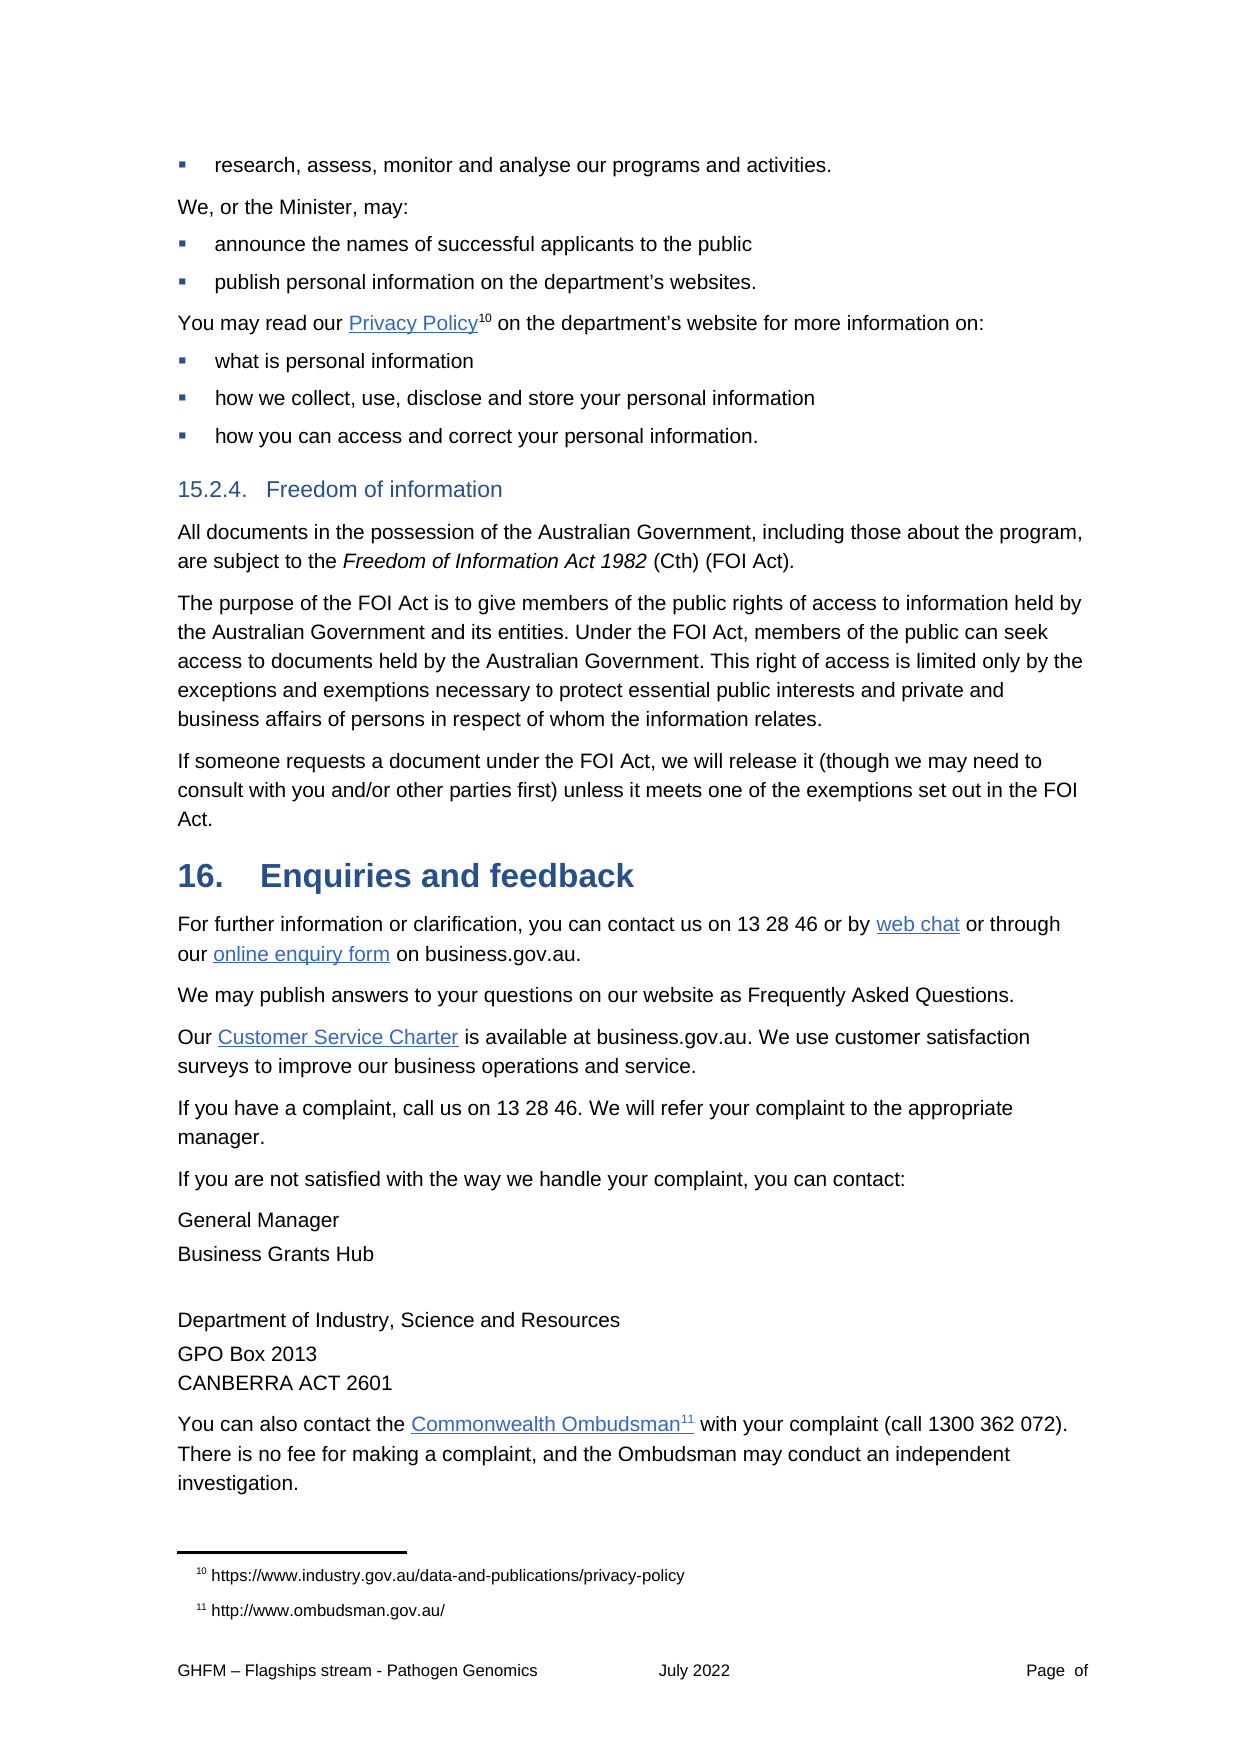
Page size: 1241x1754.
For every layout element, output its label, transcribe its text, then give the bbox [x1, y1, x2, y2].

text GPO Box 2013 CANBERRA ACT 2601 [177, 1336, 1092, 1394]
subtitle Enquiries and feedback [177, 856, 1092, 894]
list how you can access and correct your personal information. [177, 418, 1092, 448]
text If someone requests a document under the FOI Act, we will release it (though we may need to consult with you and/or other parties first) unless it meets one of the exemptions set out in the FOI Act. [177, 743, 1092, 831]
list publish personal information on the department’s websites. [177, 264, 1092, 293]
text Business Grants Hub [177, 1236, 1092, 1265]
list how we collect, use, disclose and store your personal information [177, 381, 1092, 410]
text We, or the Minister, may: [177, 189, 1092, 218]
text The purpose of the FOI Act is to give members of the public rights of access to information held by the Australian Government and its entities. Under the FOI Act, members of the public can seek access to documents held by the Australian Government. This right of access is limited only by the exceptions and exemptions necessary to protect essential public interests and private and business affairs of persons in respect of whom the information relates. [177, 585, 1092, 731]
text If you are not satisfied with the way we handle your complaint, you can contact: [177, 1161, 1092, 1190]
text For further information or clarification, you can contact us on 13 28 46 or by web chat or through our online enquiry form on business.gov.au. [177, 907, 1092, 965]
text General Manager [177, 1203, 1092, 1232]
text We may publish answers to your questions on our website as Frequently Asked Questions. [177, 978, 1092, 1007]
text Our Customer Service Charter is available at business.gov.au. We use customer satisfaction surveys to improve our business operations and service. [177, 1019, 1092, 1078]
text Department of Industry, Science and Resources [177, 1303, 1092, 1332]
text All documents in the possession of the Australian Government, including those about the program, are subject to the Freedom of Information Act 1982 (Cth) (FOI Act). [177, 514, 1092, 573]
list research, assess, monitor and analyse our programs and activities. [177, 148, 1092, 177]
text If you have a complaint, call us on 13 28 46. We will refer your complaint to the appropriate manager. [177, 1090, 1092, 1149]
list what is personal information [177, 343, 1092, 373]
list announce the names of successful applicants to the public [177, 227, 1092, 256]
text You may read our Privacy Policy on the department’s website for more information on: [177, 306, 1092, 335]
subtitle Freedom of information [177, 473, 1092, 502]
text You can also contact the Commonwealth Ombudsman with your complaint (call 1300 362 072). There is no fee for making a complaint, and the Ombudsman may conduct an independent investigation. [177, 1407, 1092, 1494]
